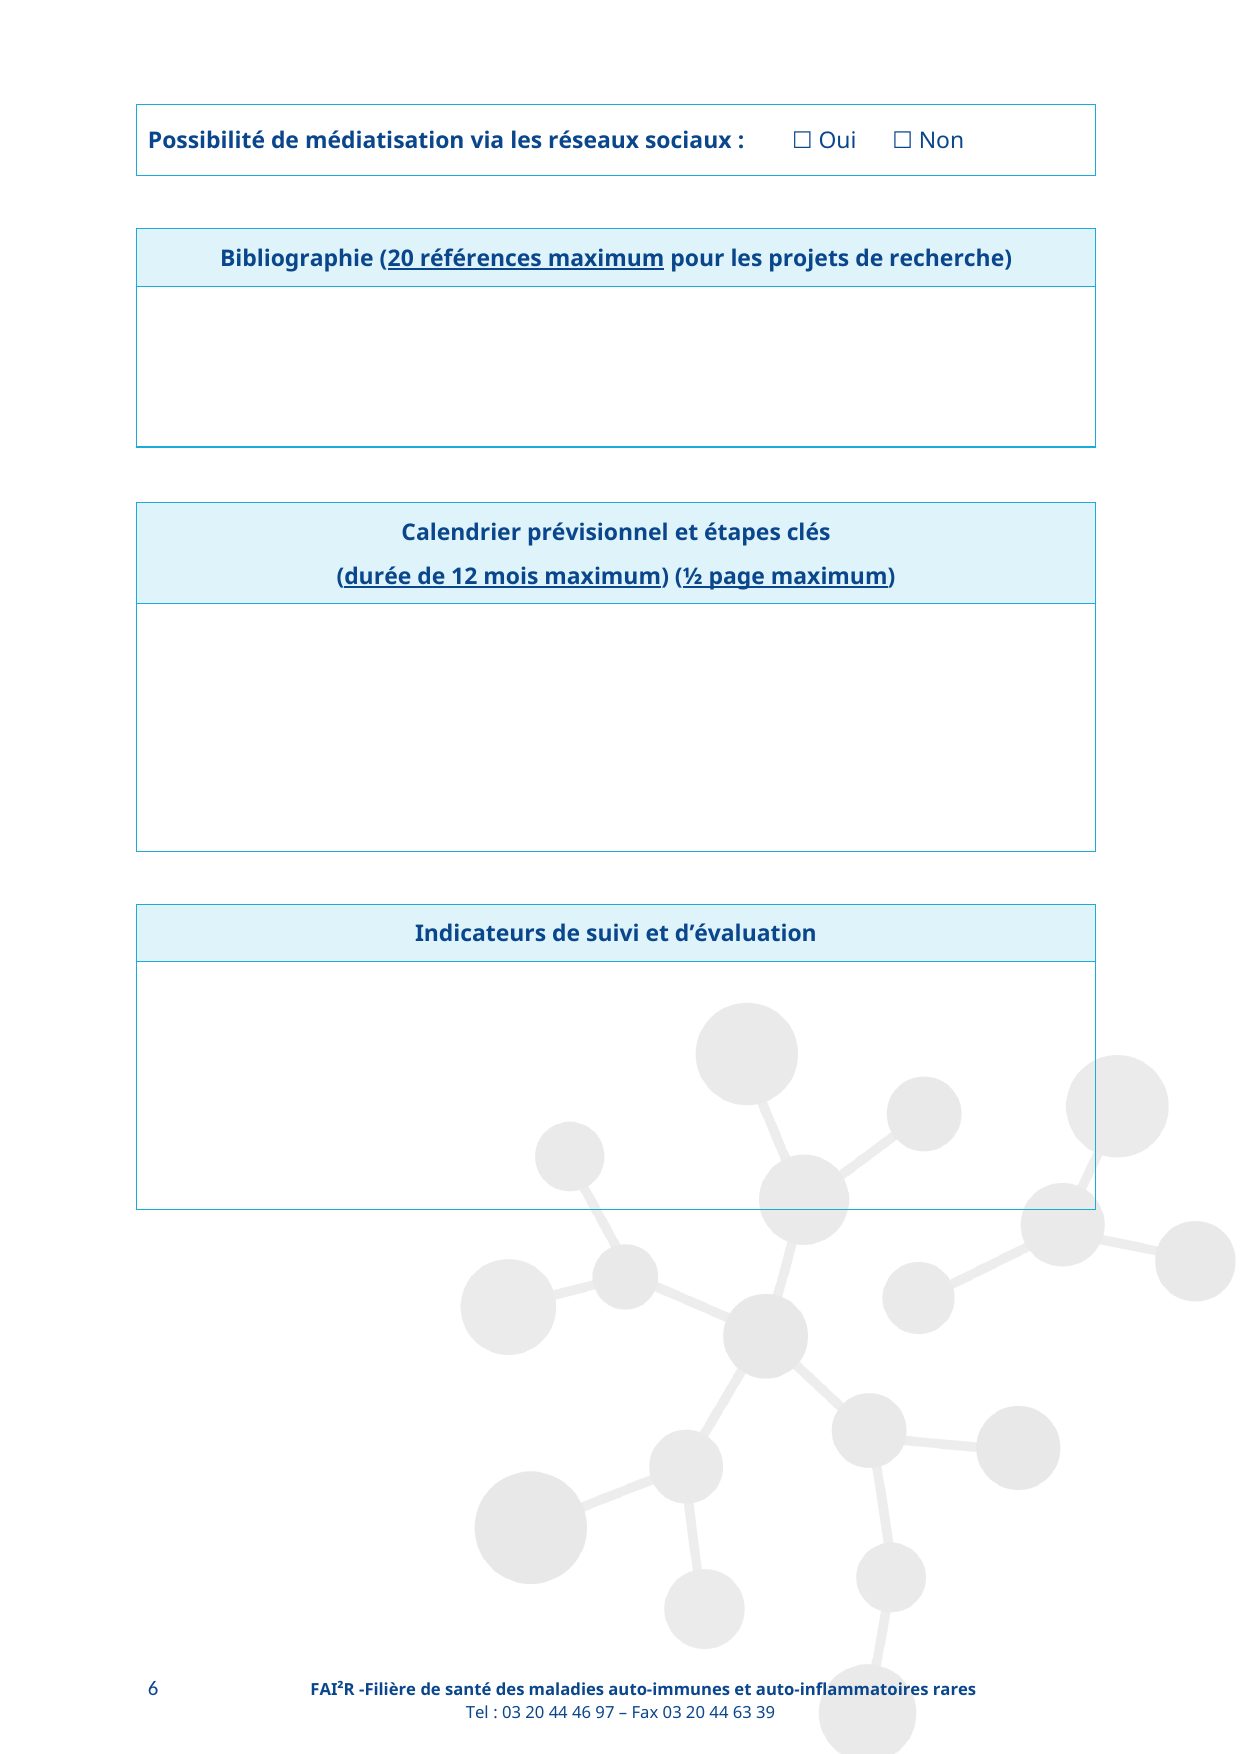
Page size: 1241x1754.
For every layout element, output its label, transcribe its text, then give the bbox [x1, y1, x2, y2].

table_header Calendrier prévisionnel et étapes clés (durée de 12 mois maximum) (½ page maximum) [137, 503, 1095, 603]
table_cell [137, 962, 1095, 1208]
table_cell [137, 287, 1095, 446]
table_cell [137, 604, 1095, 851]
picture [460, 1002, 1236, 1754]
table_cell Possibilité de médiatisation via les réseaux sociaux : Oui Non [137, 105, 1095, 175]
table_header Bibliographie (20 références maximum pour les projets de recherche) [137, 229, 1095, 286]
table_header Indicateurs de suivi et d’évaluation [137, 905, 1095, 961]
